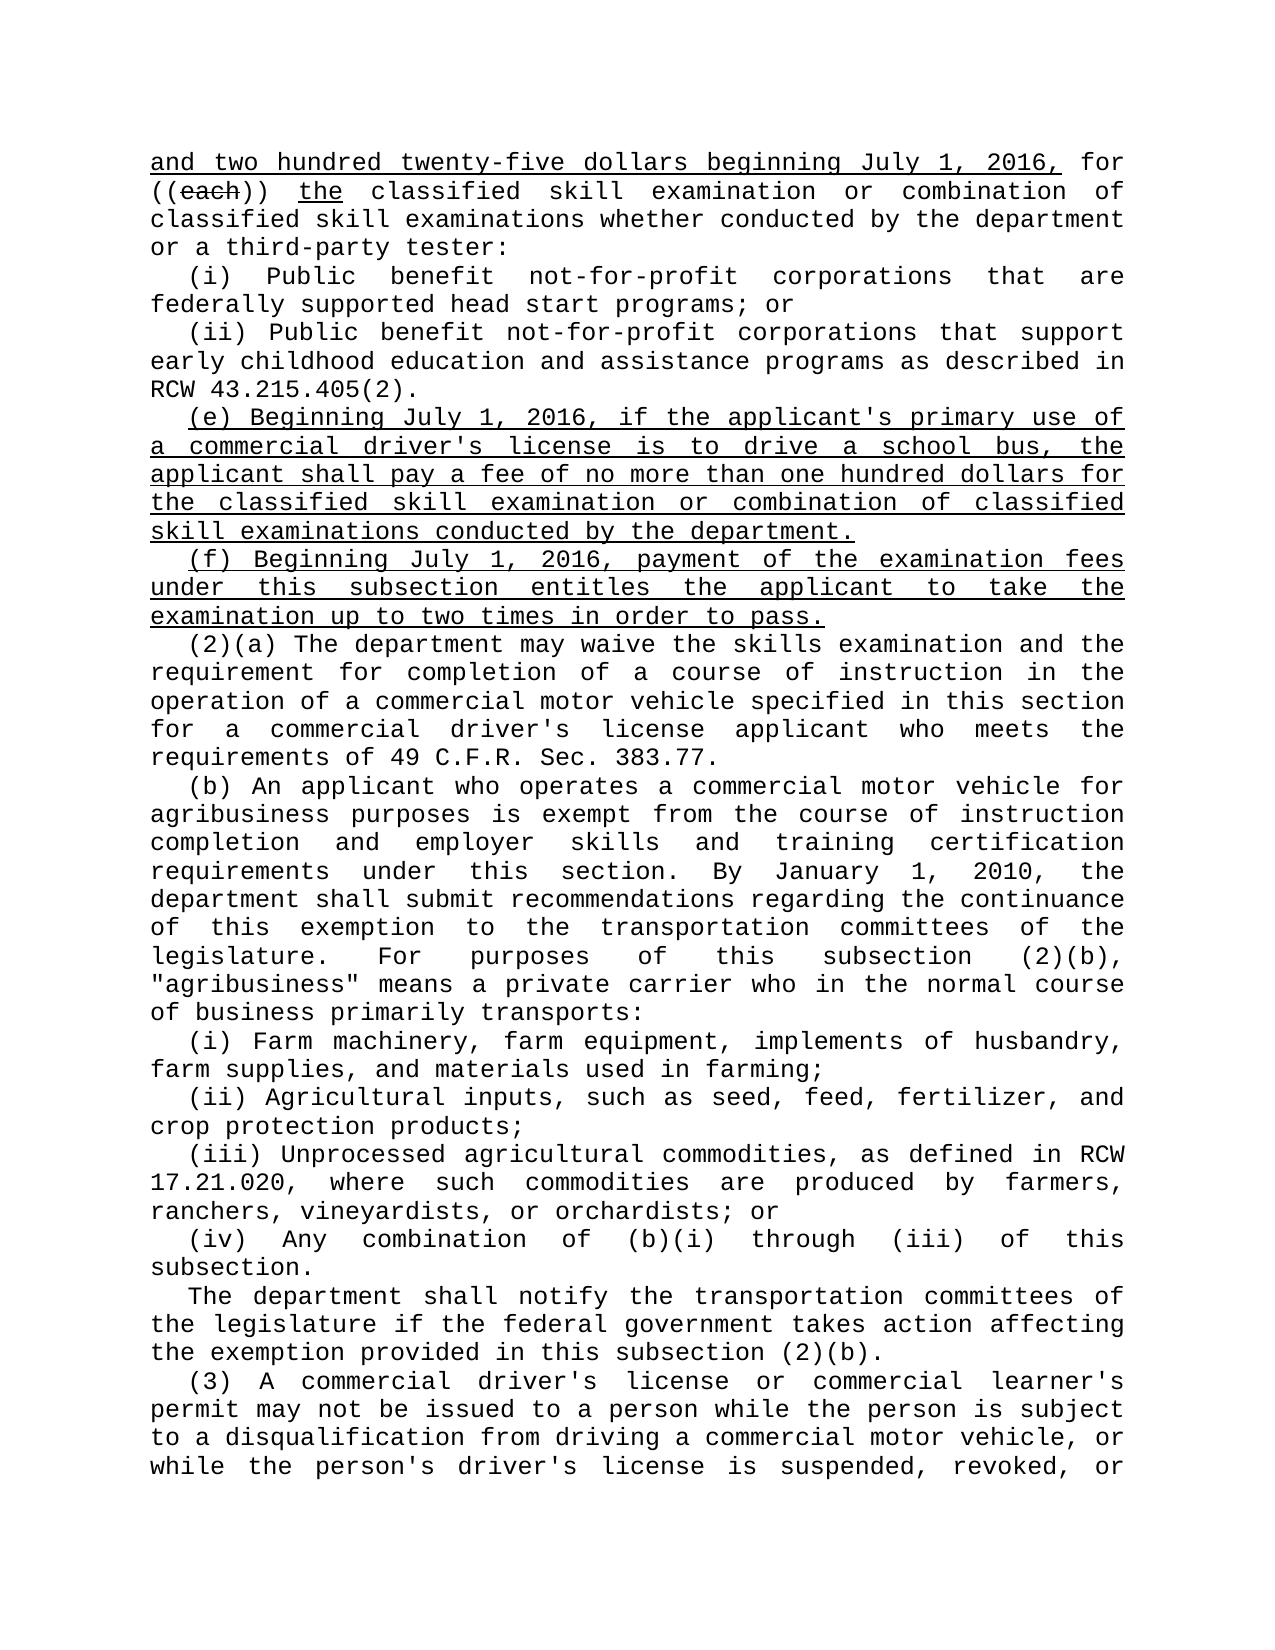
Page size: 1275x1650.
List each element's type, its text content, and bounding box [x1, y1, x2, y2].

text (iv) Any combination of (b)(i) through (iii) of this subsection. [150, 1227, 1125, 1283]
text (e) Beginning July 1, 2016, if the applicant's primary use of a commercial driver's license is to drive a school bus, the applicant shall pay a fee of no more than one hundred dollars for the classified skill examination or combination of classified skill examinations conducted by the department. [150, 515, 1125, 547]
text (iii) Unprocessed agricultural commodities, as defined in RCW 17.21.020, where such commodities are produced by farmers, ranchers, vineyardists, or orchardists; or [150, 1142, 1125, 1227]
text (e) Beginning July 1, 2016, if the applicant's primary use of a commercial driver's license is to drive a school bus, the applicant shall pay a fee of no more than one hundred dollars for the classified skill examination or combination of classified skill examinations conducted by the department. [150, 458, 1125, 485]
text (ii) Agricultural inputs, such as seed, feed, fertilizer, and crop protection products; [150, 1085, 1125, 1142]
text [150, 1368, 1125, 1482]
text (b) An applicant who operates a commercial motor vehicle for agribusiness purposes is exempt from the course of instruction completion and employer skills and training certification requirements under this section. By January 1, 2010, the department shall submit recommendations regarding the continuance of this exemption to the transportation committees of the legislature. For purposes of this subsection (2)(b), "agribusiness" means a private carrier who in the normal course of business primarily transports: [150, 773, 1125, 1028]
text (2)(a) The department may waive the skills examination and the requirement for completion of a course of instruction in the operation of a commercial motor vehicle specified in this section for a commercial driver's license applicant who meets the requirements of 49 C.F.R. Sec. 383.77. [150, 632, 1125, 773]
text (i) Public benefit not-for-profit corporations that are federally supported head start programs; or [150, 263, 1125, 320]
text The department shall notify the transportation committees of the legislature if the federal government takes action affecting the exemption provided in this subsection (2)(b). [150, 1283, 1125, 1368]
text (ii) Public benefit not-for-profit corporations that support early childhood education and assistance programs as described in RCW 43.215.405(2). [150, 320, 1125, 405]
text (f) Beginning July 1, 2016, payment of the examination fees under this subsection entitles the applicant to take the examination up to two times in order to pass. [150, 600, 1125, 632]
text (i) Farm machinery, farm equipment, implements of husbandry, farm supplies, and materials used in farming; [150, 1028, 1125, 1085]
text (e) Beginning July 1, 2016, if the applicant's primary use of a commercial driver's license is to drive a school bus, the applicant shall pay a fee of no more than one hundred dollars for the classified skill examination or combination of classified skill examinations conducted by the department. [150, 486, 1125, 513]
text (e) Beginning July 1, 2016, if the applicant's primary use of a commercial driver's license is to drive a school bus, the applicant shall pay a fee of no more than one hundred dollars for the classified skill examination or combination of classified skill examinations conducted by the department. [150, 405, 1125, 456]
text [150, 150, 1125, 263]
text (f) Beginning July 1, 2016, payment of the examination fees under this subsection entitles the applicant to take the examination up to two times in order to pass. [150, 547, 1125, 598]
